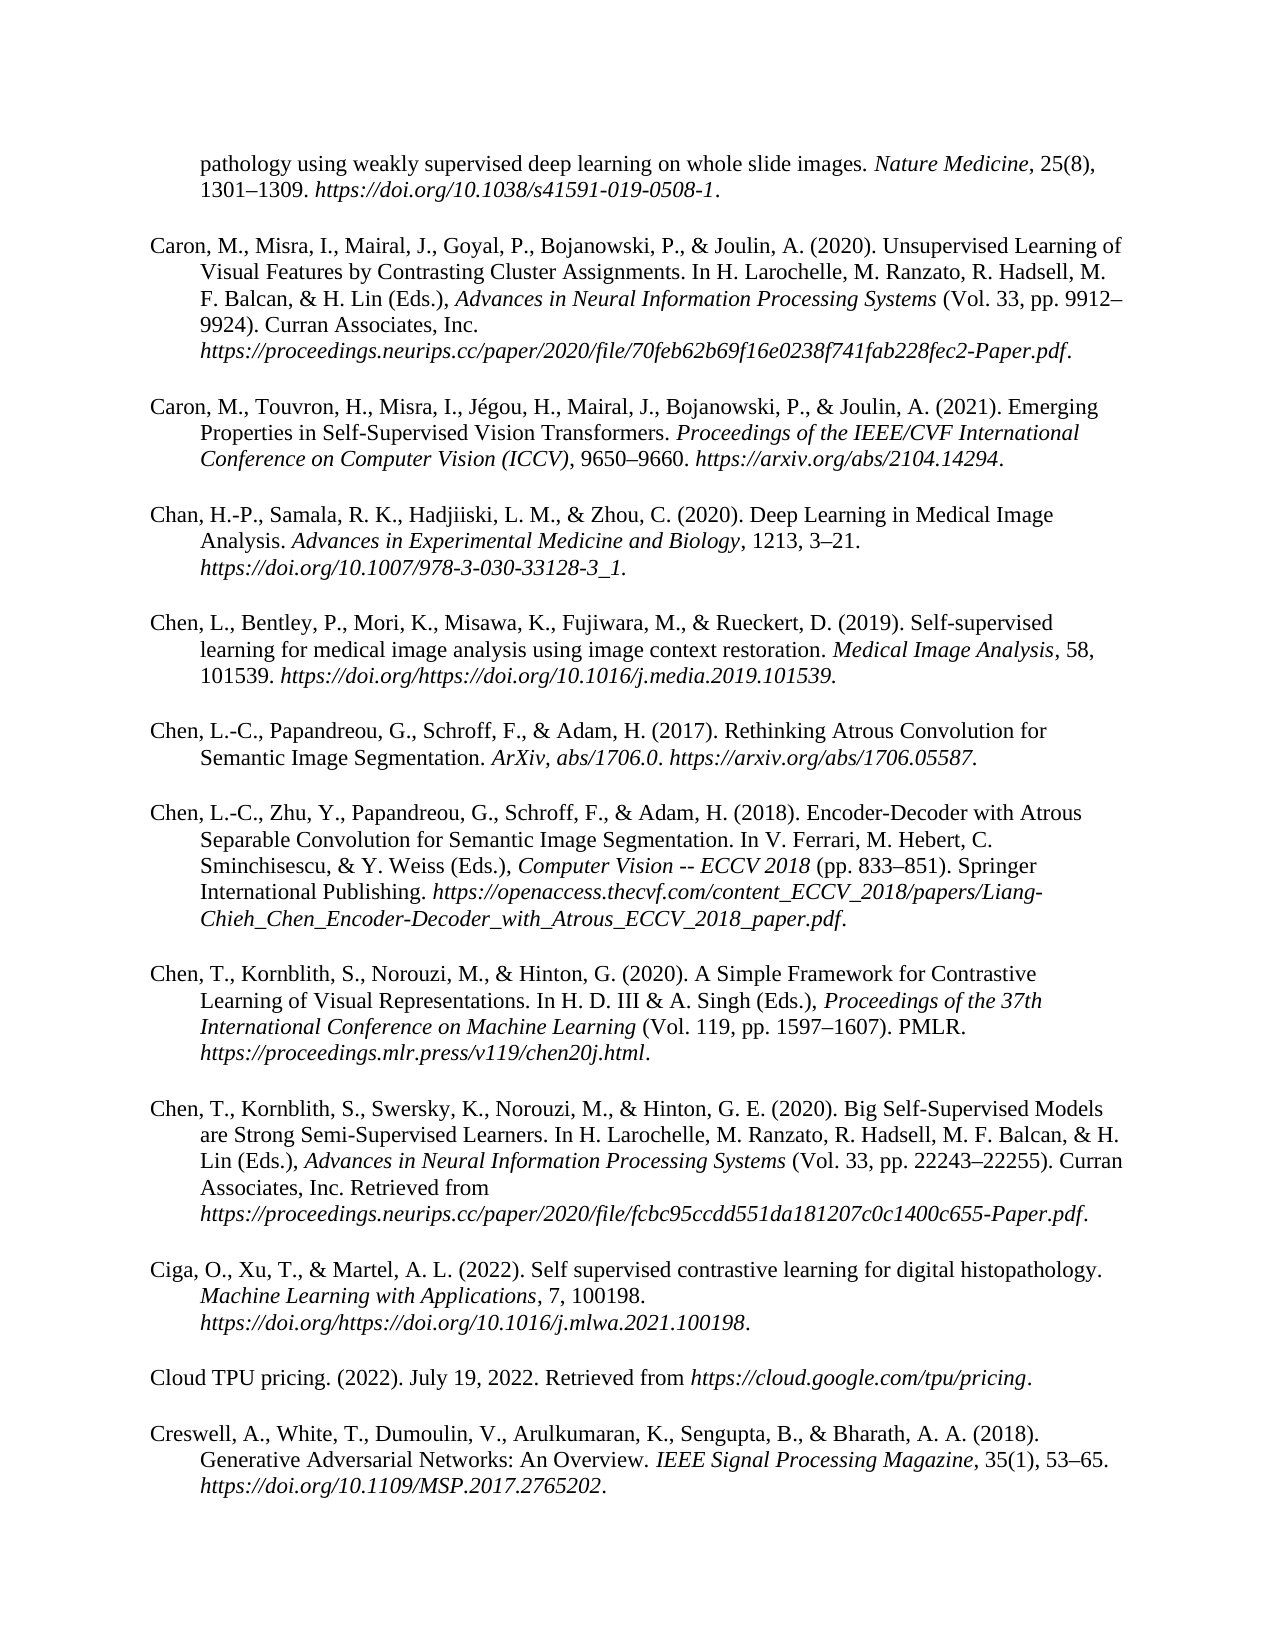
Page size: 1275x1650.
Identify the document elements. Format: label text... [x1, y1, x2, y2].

text Cloud TPU pricing. (2022). July 19, 2022. Retrieved from https://cloud.google.com/tpu/pricing. [150, 1364, 1125, 1390]
text Chan, H.-P., Samala, R. K., Hadjiiski, L. M., & Zhou, C. (2020). Deep Learning in Medical Image Analysis. Advances in Experimental Medicine and Biology, 1213, 3–21. https://doi.org/10.1007/978-3-030-33128-3_1. [150, 501, 1125, 580]
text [150, 150, 1125, 203]
text Chen, L.-C., Zhu, Y., Papandreou, G., Schroff, F., & Adam, H. (2018). Encoder-Decoder with Atrous Separable Convolution for Semantic Image Segmentation. In V. Ferrari, M. Hebert, C. Sminchisescu, & Y. Weiss (Eds.), Computer Vision -- ECCV 2018 (pp. 833–851). Springer International Publishing. https://openaccess.thecvf.com/content_ECCV_2018/papers/Liang-Chieh_Chen_Encoder-Decoder_with_Atrous_ECCV_2018_paper.pdf. [150, 799, 1125, 931]
text Ciga, O., Xu, T., & Martel, A. L. (2022). Self supervised contrastive learning for digital histopathology. Machine Learning with Applications, 7, 100198. https://doi.org/https://doi.org/10.1016/j.mlwa.2021.100198. [150, 1256, 1125, 1335]
text Chen, T., Kornblith, S., Norouzi, M., & Hinton, G. (2020). A Simple Framework for Contrastive Learning of Visual Representations. In H. D. III & A. Singh (Eds.), Proceedings of the 37th International Conference on Machine Learning (Vol. 119, pp. 1597–1607). PMLR. https://proceedings.mlr.press/v119/chen20j.html. [150, 960, 1125, 1066]
text Chen, L.-C., Papandreou, G., Schroff, F., & Adam, H. (2017). Rethinking Atrous Convolution for Semantic Image Segmentation. ArXiv, abs/1706.0. https://arxiv.org/abs/1706.05587. [150, 717, 1125, 770]
text Chen, L., Bentley, P., Mori, K., Misawa, K., Fujiwara, M., & Rueckert, D. (2019). Self-supervised learning for medical image analysis using image context restoration. Medical Image Analysis, 58, 101539. https://doi.org/https://doi.org/10.1016/j.media.2019.101539. [150, 609, 1125, 688]
text Chen, T., Kornblith, S., Swersky, K., Norouzi, M., & Hinton, G. E. (2020). Big Self-Supervised Models are Strong Semi-Supervised Learners. In H. Larochelle, M. Ranzato, R. Hadsell, M. F. Balcan, & H. Lin (Eds.), Advances in Neural Information Processing Systems (Vol. 33, pp. 22243–22255). Curran Associates, Inc. Retrieved from https://proceedings.neurips.cc/paper/2020/file/fcbc95ccdd551da181207c0c1400c655-Paper.pdf. [150, 1095, 1125, 1227]
text Caron, M., Touvron, H., Misra, I., Jégou, H., Mairal, J., Bojanowski, P., & Joulin, A. (2021). Emerging Properties in Self-Supervised Vision Transformers. Proceedings of the IEEE/CVF International Conference on Computer Vision (ICCV), 9650–9660. https://arxiv.org/abs/2104.14294. [150, 393, 1125, 472]
text Creswell, A., White, T., Dumoulin, V., Arulkumaran, K., Sengupta, B., & Bharath, A. A. (2018). Generative Adversarial Networks: An Overview. IEEE Signal Processing Magazine, 35(1), 53–65. https://doi.org/10.1109/MSP.2017.2765202. [150, 1419, 1125, 1499]
text Caron, M., Misra, I., Mairal, J., Goyal, P., Bojanowski, P., & Joulin, A. (2020). Unsupervised Learning of Visual Features by Contrasting Cluster Assignments. In H. Larochelle, M. Ranzato, R. Hadsell, M. F. Balcan, & H. Lin (Eds.), Advances in Neural Information Processing Systems (Vol. 33, pp. 9912–9924). Curran Associates, Inc. https://proceedings.neurips.cc/paper/2020/file/70feb62b69f16e0238f741fab228fec2-Paper.pdf. [150, 232, 1125, 364]
